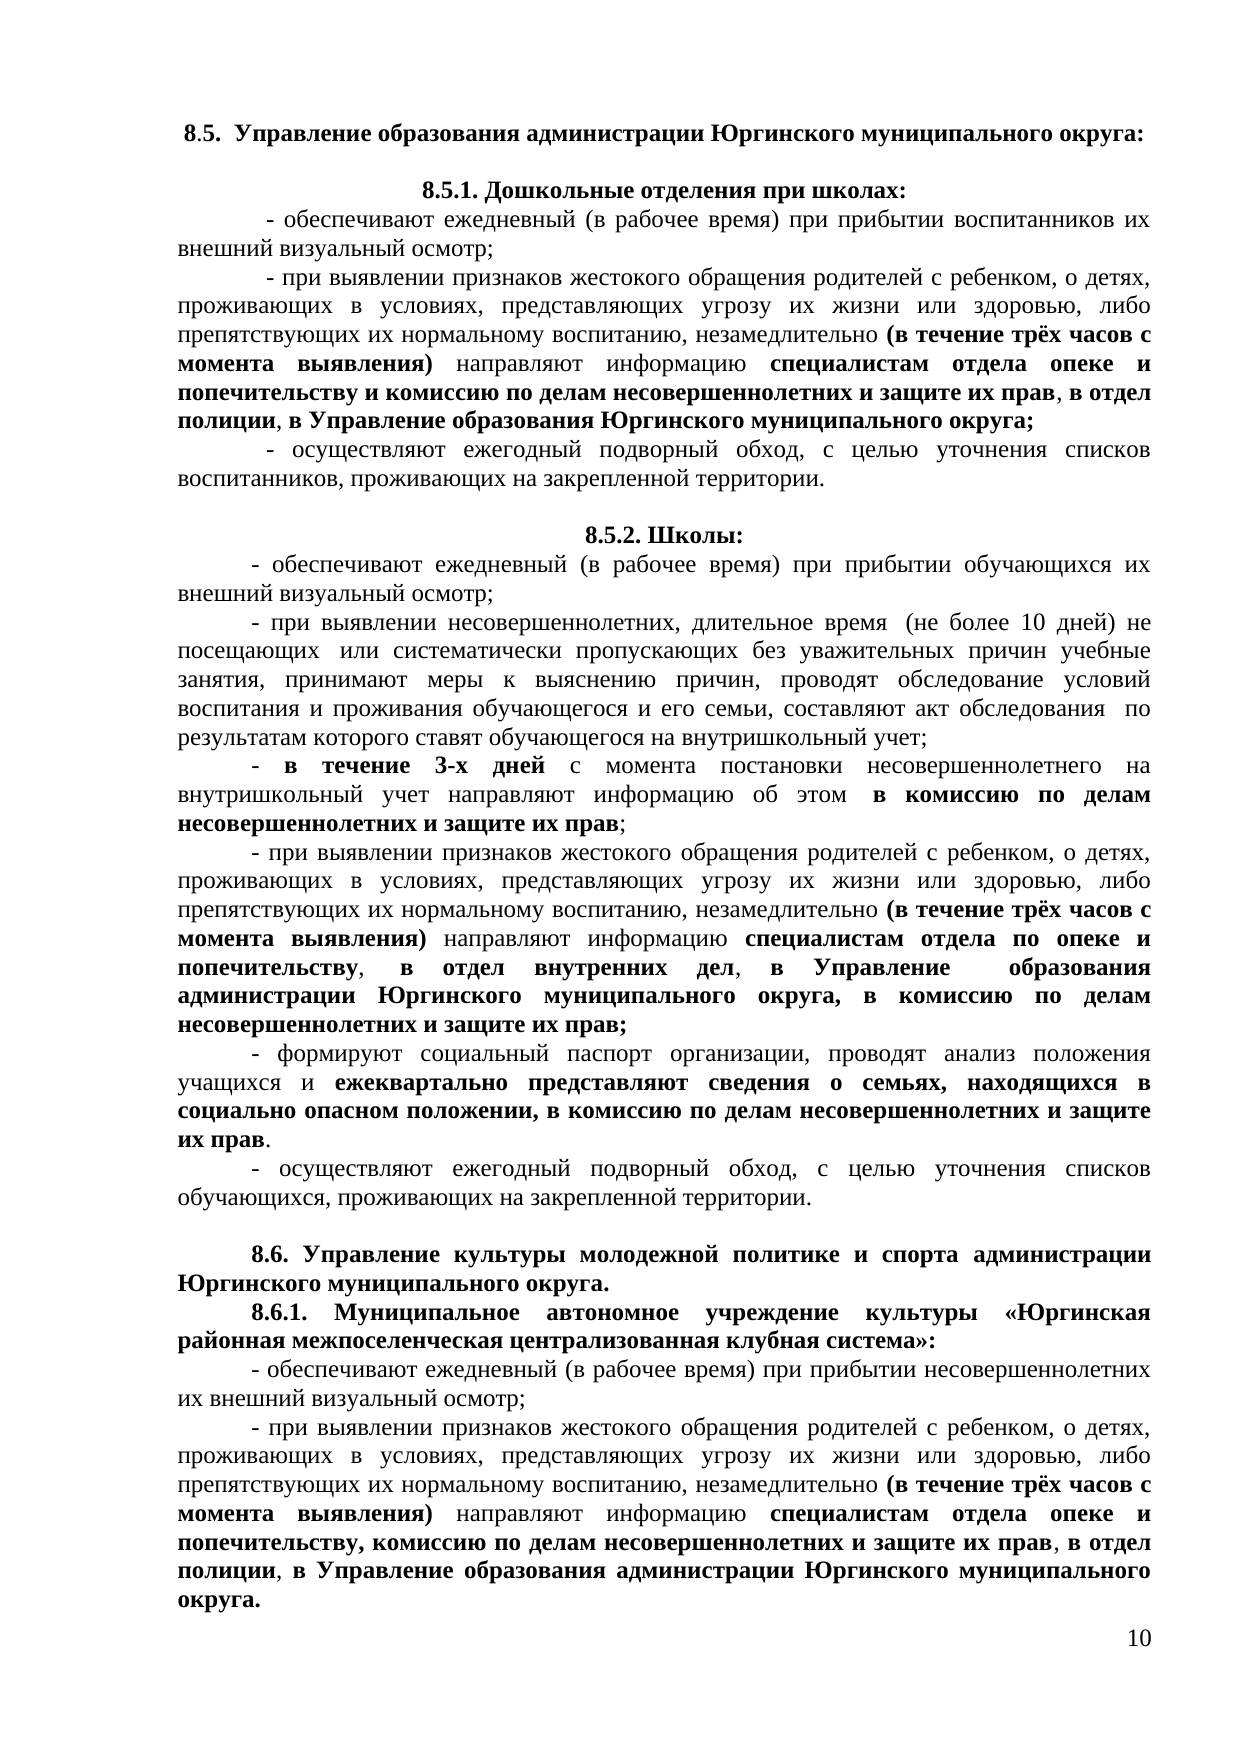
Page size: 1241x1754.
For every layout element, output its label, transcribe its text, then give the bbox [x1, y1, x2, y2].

text 8.5. Управление образования администрации Юргинского муниципального округа: [177, 118, 1152, 147]
text - обеспечивают ежедневный (в рабочее время) при прибытии воспитанников их внешний визуальный осмотр; [177, 204, 1152, 262]
text 8.6.1. Муниципальное автономное учреждение культуры «Юргинская районная межпоселенческая централизованная клубная система»: [177, 1297, 1152, 1354]
text - при выявлении признаков жестокого обращения родителей с ребенком, о детях, проживающих в условиях, представляющих угрозу их жизни или здоровью, либо препятствующих их нормальному воспитанию, незамедлительно (в течение трёх часов с момента выявления) направляют информацию специалистам отдела опеке и попечительству и комиссию по делам несовершеннолетних и защите их прав, в отдел полиции, в Управление образования Юргинского муниципального округа; [177, 262, 1152, 434]
text - обеспечивают ежедневный (в рабочее время) при прибытии обучающихся их внешний визуальный осмотр; [177, 549, 1152, 607]
text - осуществляют ежегодный подворный обход, с целью уточнения списков воспитанников, проживающих на закрепленной территории. [177, 434, 1152, 492]
text - осуществляют ежегодный подворный обход, с целью уточнения списков обучающихся, проживающих на закрепленной территории. [177, 1153, 1152, 1211]
text - в течение 3-х дней с момента постановки несовершеннолетнего на внутришкольный учет направляют информацию об этом в комиссию по делам несовершеннолетних и защите их прав; [177, 751, 1152, 837]
text 8.6. Управление культуры молодежной политике и спорта администрации Юргинского муниципального округа. [177, 1239, 1152, 1297]
text - формируют социальный паспорт организации, проводят анализ положения учащихся и ежеквартально представляют сведения о семьях, находящихся в социально опасном положении, в комиссию по делам несовершеннолетних и защите их прав. [177, 1038, 1152, 1153]
text - обеспечивают ежедневный (в рабочее время) при прибытии несовершеннолетних их внешний визуальный осмотр; [177, 1354, 1152, 1412]
text - при выявлении несовершеннолетних, длительное время (не более 10 дней) не посещающих или систематически пропускающих без уважительных причин учебные занятия, принимают меры к выяснению причин, проводят обследование условий воспитания и проживания обучающегося и его семьи, составляют акт обследования по результатам которого ставят обучающегося на внутришкольный учет; [177, 607, 1152, 751]
text 8.5.1. Дошкольные отделения при школах: [177, 176, 1152, 204]
text 8.5.2. Школы: [177, 521, 1152, 549]
text - при выявлении признаков жестокого обращения родителей с ребенком, о детях, проживающих в условиях, представляющих угрозу их жизни или здоровью, либо препятствующих их нормальному воспитанию, незамедлительно (в течение трёх часов с момента выявления) направляют информацию специалистам отдела по опеке и попечительству, в отдел внутренних дел, в Управление образования администрации Юргинского муниципального округа, в комиссию по делам несовершеннолетних и защите их прав; [177, 837, 1152, 1038]
text - при выявлении признаков жестокого обращения родителей с ребенком, о детях, проживающих в условиях, представляющих угрозу их жизни или здоровью, либо препятствующих их нормальному воспитанию, незамедлительно (в течение трёх часов с момента выявления) направляют информацию специалистам отдела опеке и попечительству, комиссию по делам несовершеннолетних и защите их прав, в отдел полиции, в Управление образования администрации Юргинского муниципального округа. [177, 1412, 1152, 1613]
